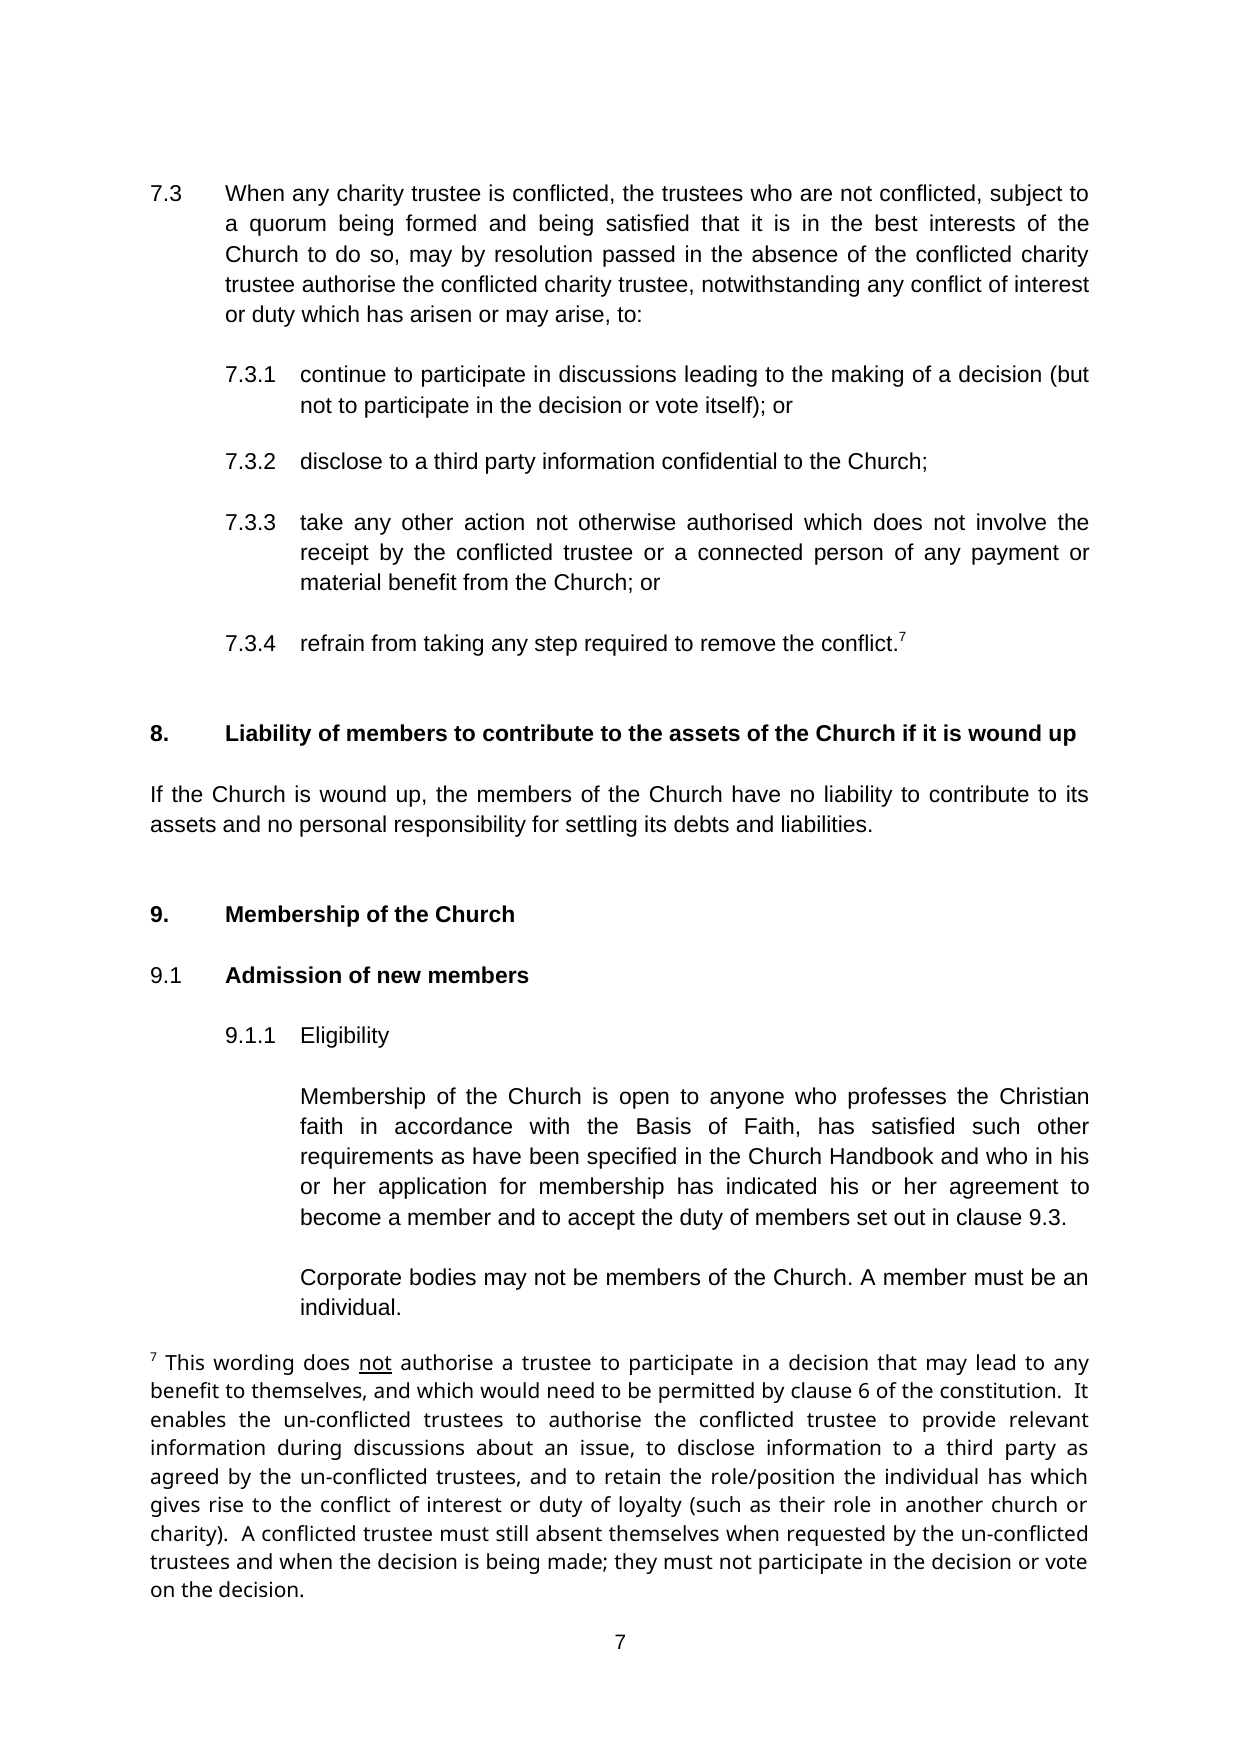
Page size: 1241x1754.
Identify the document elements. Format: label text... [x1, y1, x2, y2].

list Admission of new members [150, 962, 1090, 988]
list disclose to a third party information confidential to the Church; [225, 448, 1090, 474]
list take any other action not otherwise authorised which does not involve the receipt by the conflicted trustee or a connected person of any payment or material benefit from the Church; or [225, 509, 1090, 595]
text If the Church is wound up, the members of the Church have no liability to contribute to its assets and no personal responsibility for settling its debts and liabilities. [150, 781, 1090, 837]
text Membership of the Church is open to anyone who professes the Christian faith in accordance with the Basis of Faith, has satisfied such other requirements as have been specified in the Church Handbook and who in his or her application for membership has indicated his or her agreement to become a member and to accept the duty of members set out in clause 9.3. [300, 1083, 1090, 1230]
list When any charity trustee is conflicted, the trustees who are not conflicted, subject to a quorum being formed and being satisfied that it is in the best interests of the Church to do so, may by resolution passed in the absence of the conflicted charity trustee authorise the conflicted charity trustee, notwithstanding any conflict of interest or duty which has arisen or may arise, to: [150, 180, 1090, 327]
list refrain from taking any step required to remove the conflict. [225, 629, 1090, 656]
list Membership of the Church [150, 901, 1090, 928]
list Liability of members to contribute to the assets of the Church if it is wound up [150, 720, 1090, 746]
text Corporate bodies may not be members of the Church. A member must be an individual. [300, 1264, 1090, 1320]
list Eligibility [225, 1022, 1090, 1048]
list continue to participate in discussions leading to the making of a decision (but not to participate in the decision or vote itself); or [225, 361, 1090, 418]
